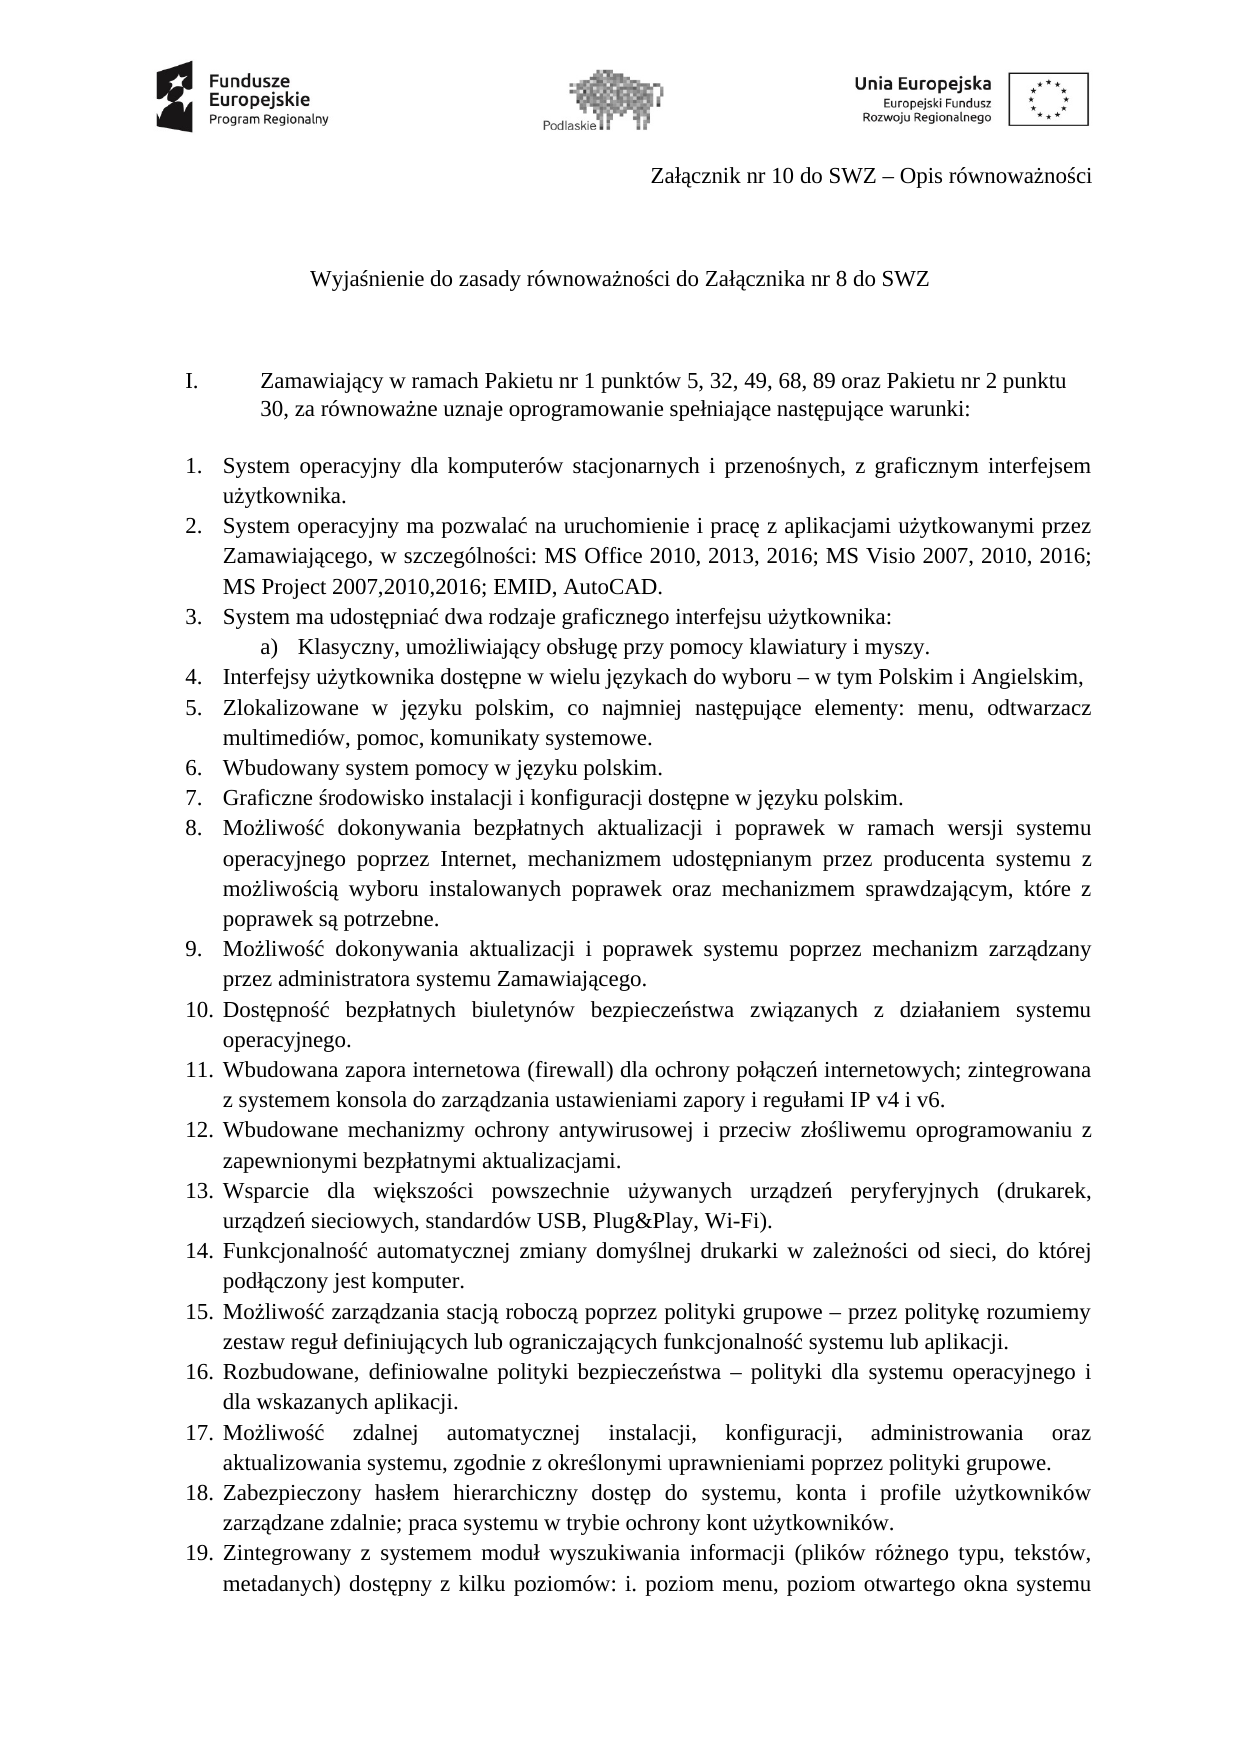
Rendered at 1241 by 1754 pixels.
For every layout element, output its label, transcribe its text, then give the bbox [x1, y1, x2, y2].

text Załącznik nr 10 do SWZ – Opis równoważności [148, 162, 1093, 189]
picture [147, 59, 1093, 135]
text Wyjaśnienie do zasady równoważności do Załącznika nr 8 do SWZ [148, 264, 1093, 291]
list Rozbudowane, definiowalne polityki bezpieczeństwa – polityki dla systemu operacyjnego i dla wskazanych aplikacji. [185, 1358, 1093, 1415]
list Dostępność bezpłatnych biuletynów bezpieczeństwa związanych z działaniem systemu operacyjnego. [185, 996, 1093, 1052]
list System ma udostępniać dwa rodzaje graficznego interfejsu użytkownika: [185, 603, 1093, 629]
list Zlokalizowane w języku polskim, co najmniej następujące elementy: menu, odtwarzacz multimediów, pomoc, komunikaty systemowe. [185, 694, 1093, 750]
list Zamawiający w ramach Pakietu nr 1 punktów 5, 32, 49, 68, 89 oraz Pakietu nr 2 punktu 30, za równoważne uznaje oprogramowanie spełniające następujące warunki: [185, 367, 1093, 421]
list Klasyczny, umożliwiający obsługę przy pomocy klawiatury i myszy. [260, 633, 1093, 659]
list Możliwość dokonywania bezpłatnych aktualizacji i poprawek w ramach wersji systemu operacyjnego poprzez Internet, mechanizmem udostępnianym przez producenta systemu z możliwością wyboru instalowanych poprawek oraz mechanizmem sprawdzającym, które z poprawek są potrzebne. [185, 814, 1093, 931]
list Wbudowany system pomocy w języku polskim. [185, 754, 1093, 780]
list Wbudowane mechanizmy ochrony antywirusowej i przeciw złośliwemu oprogramowaniu z zapewnionymi bezpłatnymi aktualizacjami. [185, 1117, 1093, 1173]
list Funkcjonalność automatycznej zmiany domyślnej drukarki w zależności od sieci, do której podłączony jest komputer. [185, 1237, 1093, 1294]
list System operacyjny dla komputerów stacjonarnych i przenośnych, z graficznym interfejsem użytkownika. [185, 452, 1093, 508]
list Możliwość dokonywania aktualizacji i poprawek systemu poprzez mechanizm zarządzany przez administratora systemu Zamawiającego. [185, 935, 1093, 992]
list Graficzne środowisko instalacji i konfiguracji dostępne w języku polskim. [185, 784, 1093, 811]
list Możliwość zarządzania stacją roboczą poprzez polityki grupowe – przez politykę rozumiemy zestaw reguł definiujących lub ograniczających funkcjonalność systemu lub aplikacji. [185, 1298, 1093, 1354]
list Zabezpieczony hasłem hierarchiczny dostęp do systemu, konta i profile użytkowników zarządzane zdalnie; praca systemu w trybie ochrony kont użytkowników. [185, 1479, 1093, 1536]
list System operacyjny ma pozwalać na uruchomienie i pracę z aplikacjami użytkowanymi przez Zamawiającego, w szczególności: MS Office 2010, 2013, 2016; MS Visio 2007, 2010, 2016; MS Project 2007,2010,2016; EMID, AutoCAD. [185, 512, 1093, 599]
list Interfejsy użytkownika dostępne w wielu językach do wyboru – w tym Polskim i Angielskim, [185, 663, 1093, 690]
list Możliwość zdalnej automatycznej instalacji, konfiguracji, administrowania oraz aktualizowania systemu, zgodnie z określonymi uprawnieniami poprzez polityki grupowe. [185, 1419, 1093, 1475]
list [185, 1539, 1093, 1596]
list Wsparcie dla większości powszechnie używanych urządzeń peryferyjnych (drukarek, urządzeń sieciowych, standardów USB, Plug&Play, Wi-Fi). [185, 1177, 1093, 1233]
list Wbudowana zapora internetowa (firewall) dla ochrony połączeń internetowych; zintegrowana z systemem konsola do zarządzania ustawieniami zapory i regułami IP v4 i v6. [185, 1056, 1093, 1113]
